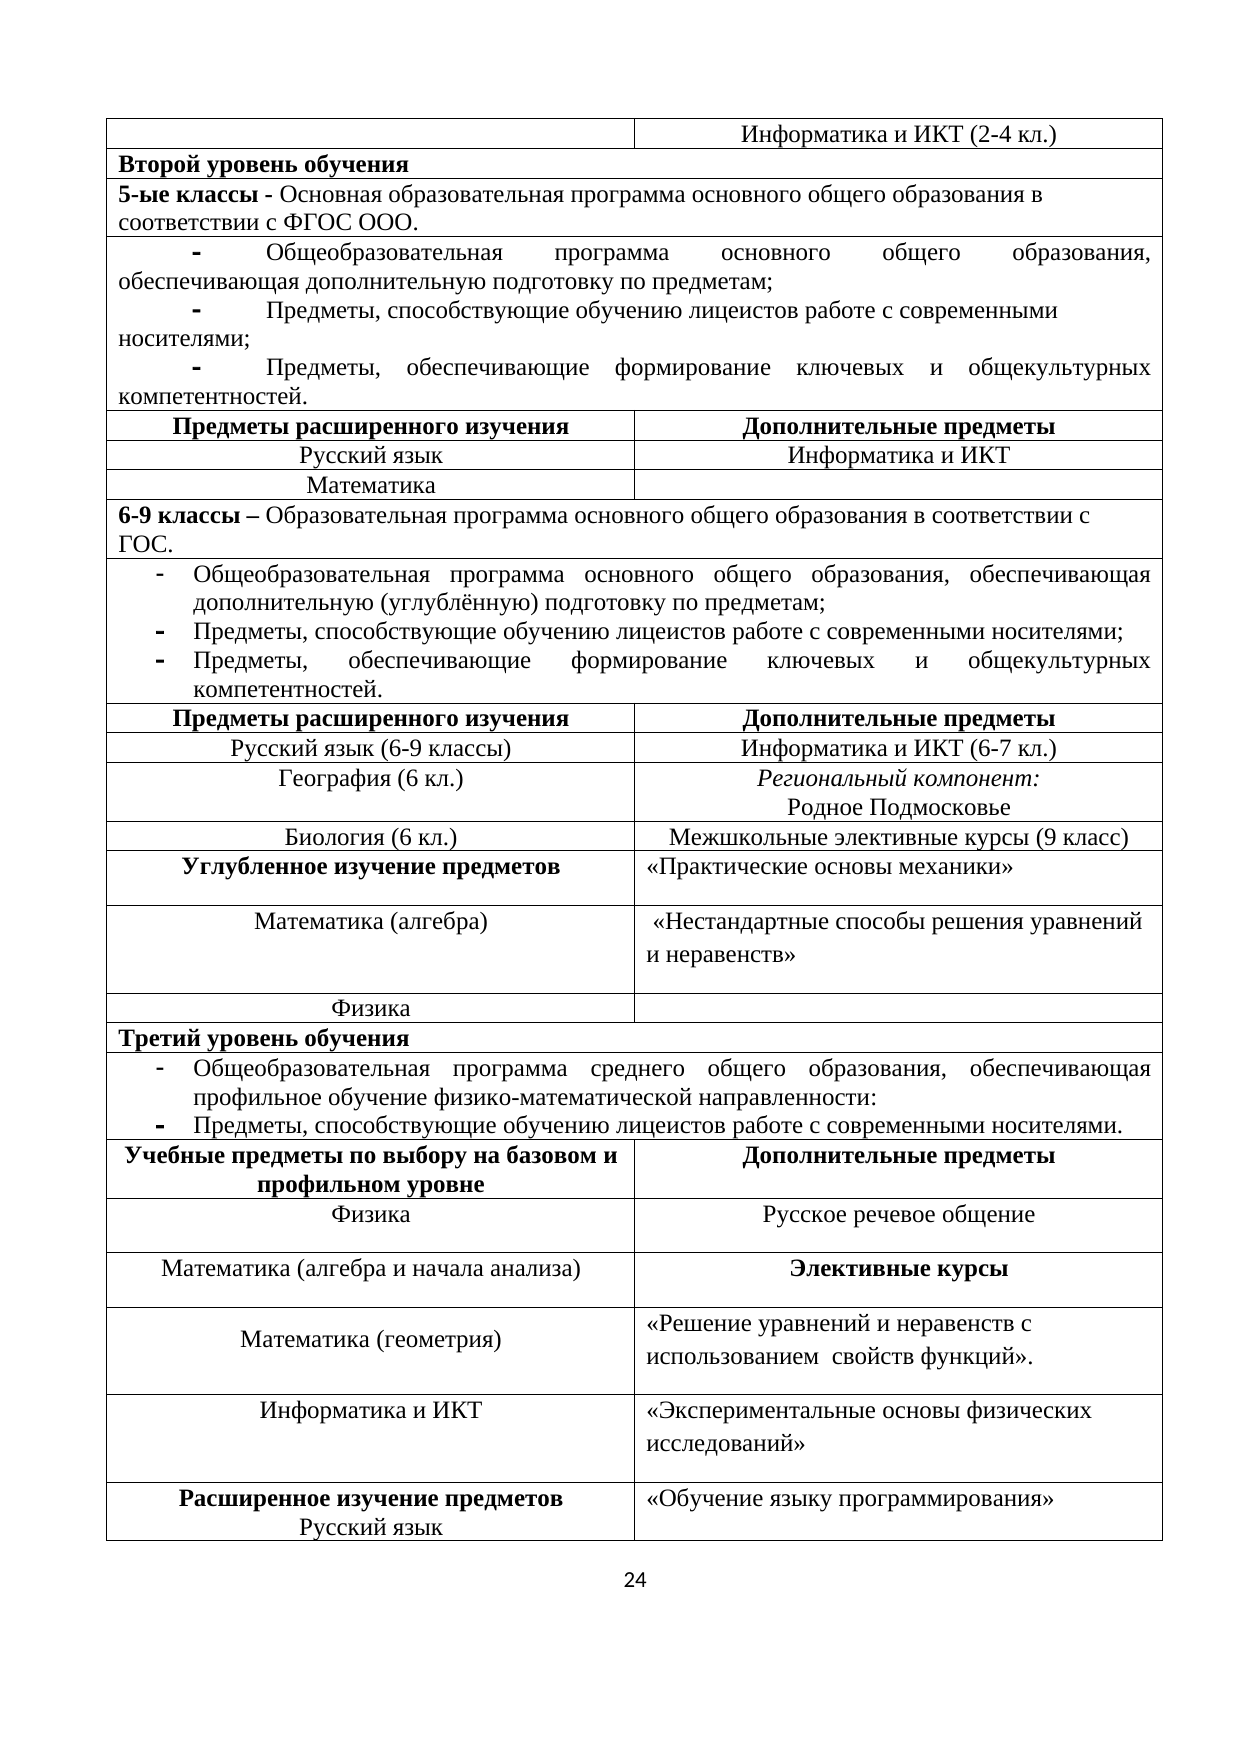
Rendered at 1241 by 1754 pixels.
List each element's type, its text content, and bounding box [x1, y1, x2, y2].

table_cell Расширенное изучение предметов Русский язык [107, 1483, 634, 1540]
table_cell Физика [107, 994, 634, 1022]
table_cell Общеобразовательная программа основного общего образования, обеспечивающая дополнительную подготовку по предметам; Предметы, способствующие обучению лицеистов работе с современными носителями; Предметы, обеспечивающие формирование ключевых и общекультурных компетентностей. [107, 237, 1162, 410]
table_cell Второй уровень обучения [107, 149, 1162, 178]
table_cell «Решение уравнений и неравенств с использованием свойств функций». [635, 1308, 1162, 1394]
table_cell Математика (алгебра и начала анализа) [107, 1253, 634, 1307]
table_cell 6-9 классы – Образовательная программа основного общего образования в соответствии с ГОС. [107, 500, 1162, 558]
table_cell Общеобразовательная программа основного общего образования, обеспечивающая дополнительную (углублённую) подготовку по предметам; Предметы, способствующие обучению лицеистов работе с современными носителями; Предметы, обеспечивающие формирование ключевых и общекультурных компетентностей. [107, 559, 1162, 702]
table_cell [635, 470, 1162, 499]
table_cell «Обучение языку программирования» [635, 1483, 1162, 1540]
table_cell Дополнительные предметы [635, 411, 1162, 439]
table_cell «Экспериментальные основы физических исследований» [635, 1395, 1162, 1482]
table_cell Элективные курсы [635, 1253, 1162, 1307]
table_cell Межшкольные элективные курсы (9 класс) [635, 822, 1162, 850]
table_cell «Нестандартные способы решения уравнений и неравенств» [635, 906, 1162, 992]
table_cell Третий уровень обучения [107, 1023, 1162, 1052]
table_cell [635, 994, 1162, 1022]
table_cell Информатика и ИКТ (2-4 кл.) [635, 119, 1162, 148]
table_cell Русское речевое общение [635, 1199, 1162, 1252]
table_cell Региональный компонент: Родное Подмосковье [635, 763, 1162, 821]
table_cell География (6 кл.) [107, 763, 634, 821]
table_cell Общеобразовательная программа среднего общего образования, обеспечивающая профильное обучение физико-математической направленности: Предметы, способствующие обучению лицеистов работе с современными носителями. [107, 1053, 1162, 1139]
table_cell Русский язык [107, 441, 634, 469]
table_cell Дополнительные предметы [635, 704, 1162, 732]
table_cell [107, 119, 634, 148]
table_cell Предметы расширенного изучения [107, 411, 634, 439]
table_cell Углубленное изучение предметов [107, 851, 634, 905]
table_cell Математика [107, 470, 634, 499]
table_cell Дополнительные предметы [635, 1140, 1162, 1198]
table_cell Информатика и ИКТ [107, 1395, 634, 1482]
table_cell «Практические основы механики» [635, 851, 1162, 905]
table_cell Информатика и ИКТ [635, 441, 1162, 469]
table_cell Учебные предметы по выбору на базовом и профильном уровне [107, 1140, 634, 1198]
table_cell Биология (6 кл.) [107, 822, 634, 850]
table_cell Математика (геометрия) [107, 1308, 634, 1394]
table_cell 5-ые классы - Основная образовательная программа основного общего образования в соответствии с ФГОС ООО. [107, 179, 1162, 236]
table_cell Физика [107, 1199, 634, 1252]
table_cell Математика (алгебра) [107, 906, 634, 992]
table_cell Русский язык (6-9 классы) [107, 733, 634, 762]
table_cell Информатика и ИКТ (6-7 кл.) [635, 733, 1162, 762]
table_cell Предметы расширенного изучения [107, 704, 634, 732]
